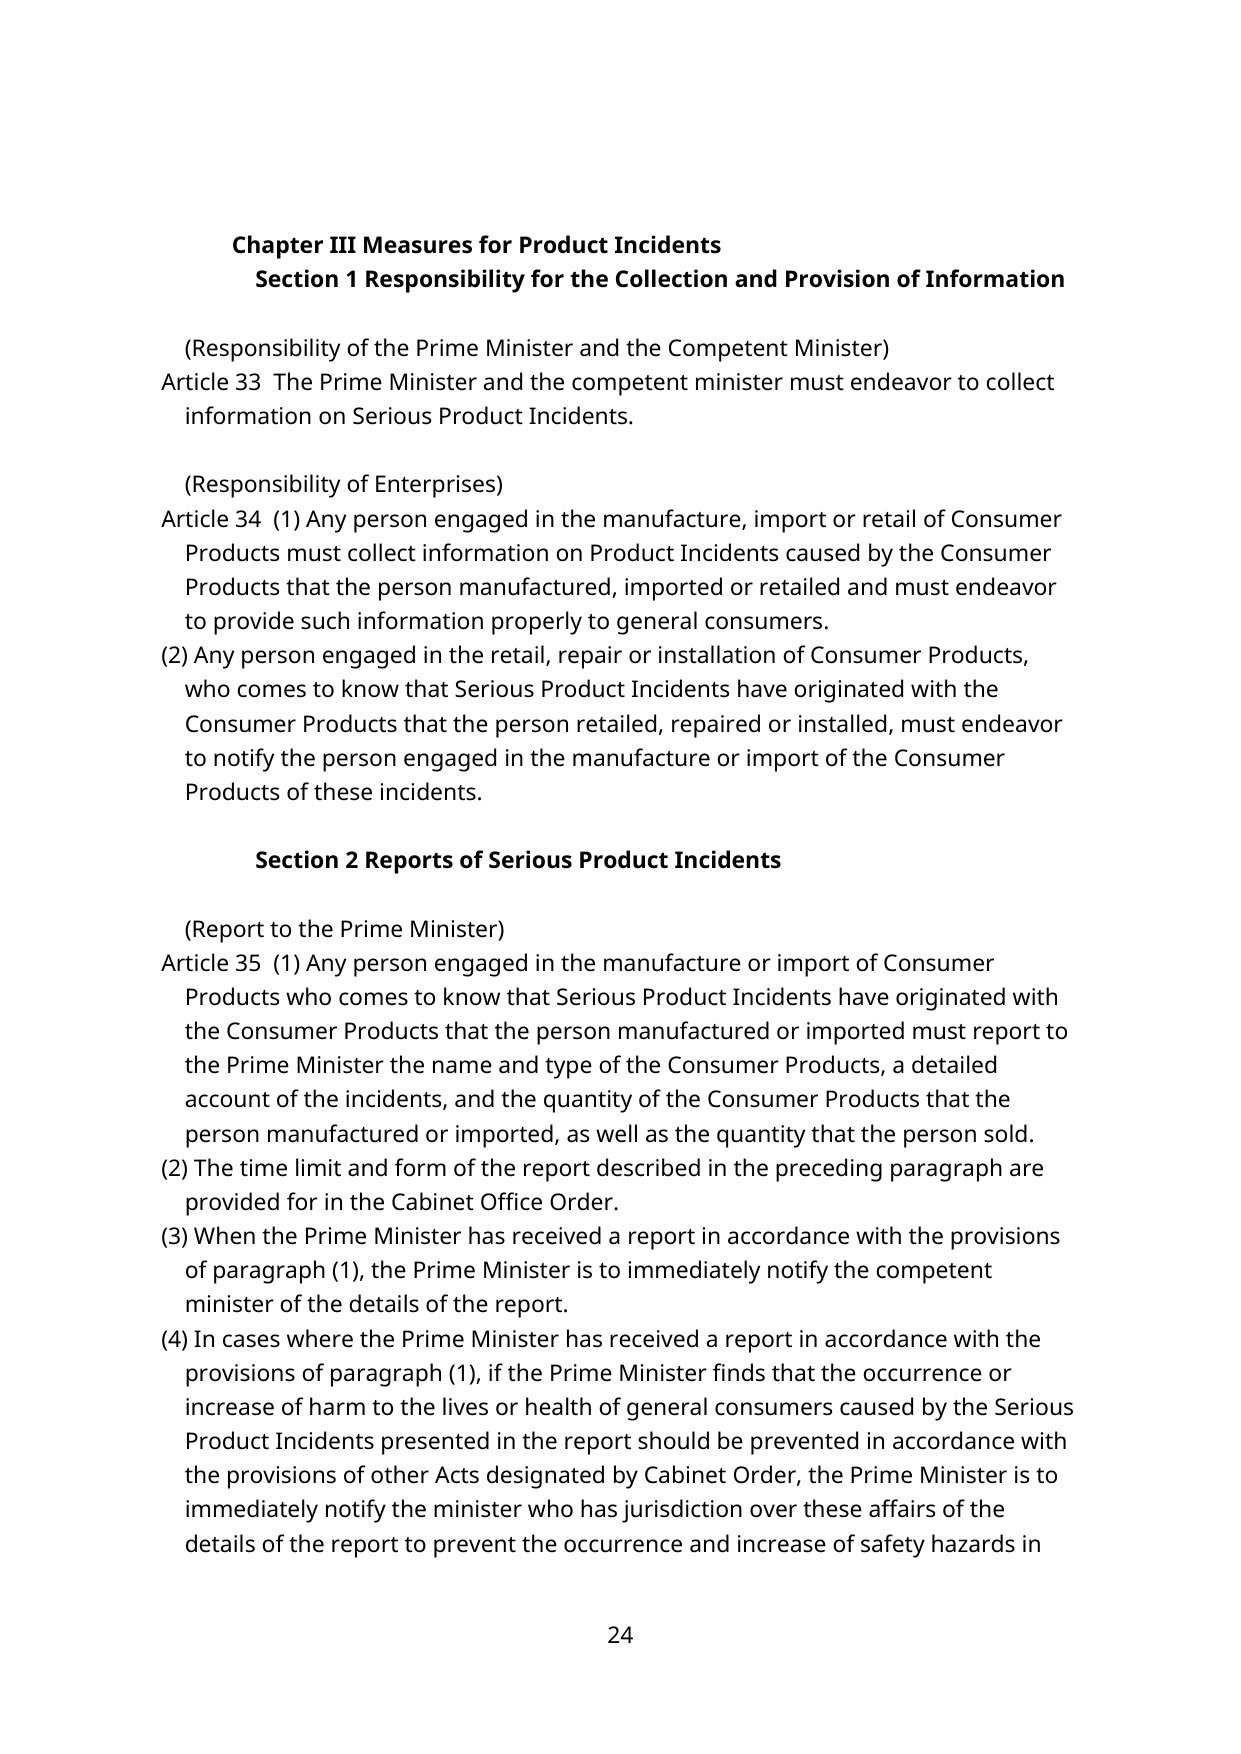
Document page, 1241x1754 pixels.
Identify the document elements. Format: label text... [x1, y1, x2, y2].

text (Report to the Prime Minister) [184, 911, 1079, 945]
text Chapter III Measures for Product Incidents [230, 228, 1079, 262]
text (3) When the Prime Minister has received a report in accordance with the provisions of paragraph (1), the Prime Minister is to immediately notify the competent minister of the details of the report. [161, 1219, 1079, 1321]
text Section 2 Reports of Serious Product Incidents [253, 843, 1079, 877]
text (2) Any person engaged in the retail, repair or installation of Consumer Products, who comes to know that Serious Product Incidents have originated with the Consumer Products that the person retailed, repaired or installed, must endeavor to notify the person engaged in the manufacture or import of the Consumer Products of these incidents. [161, 638, 1079, 809]
text Article 34 (1) Any person engaged in the manufacture, import or retail of Consumer Products must collect information on Product Incidents caused by the Consumer Products that the person manufactured, imported or retailed and must endeavor to provide such information properly to general consumers. [161, 501, 1079, 638]
text Section 1 Responsibility for the Collection and Provision of Information [253, 262, 1079, 296]
text (Responsibility of the Prime Minister and the Competent Minister) [184, 330, 1079, 364]
text (Responsibility of Enterprises) [184, 467, 1079, 501]
text Article 33 The Prime Minister and the competent minister must endeavor to collect information on Serious Product Incidents. [161, 364, 1079, 433]
text (2) The time limit and form of the report described in the preceding paragraph are provided for in the Cabinet Office Order. [161, 1150, 1079, 1219]
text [161, 1321, 1079, 1560]
text Article 35 (1) Any person engaged in the manufacture or import of Consumer Products who comes to know that Serious Product Incidents have originated with the Consumer Products that the person manufactured or imported must report to the Prime Minister the name and type of the Consumer Products, a detailed account of the incidents, and the quantity of the Consumer Products that the person manufactured or imported, as well as the quantity that the person sold. [161, 945, 1079, 1150]
